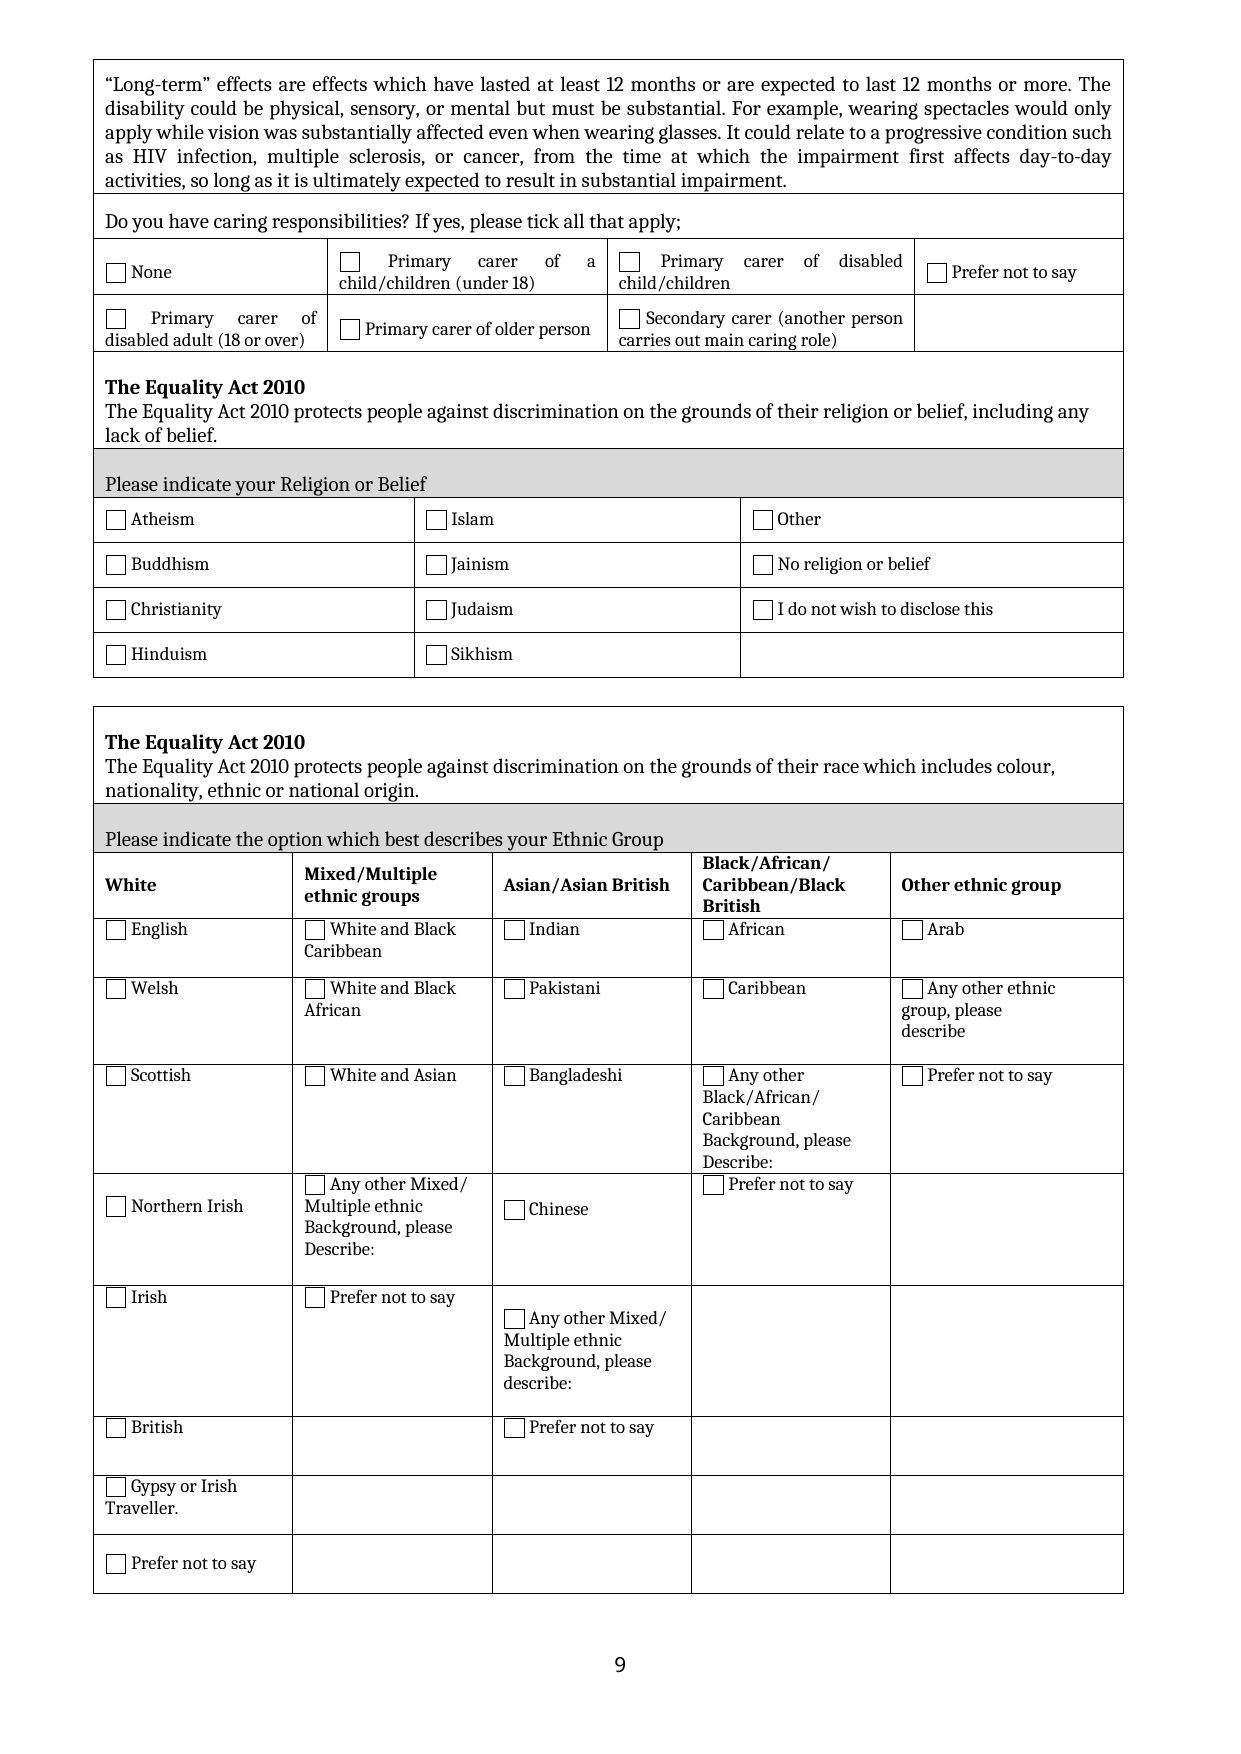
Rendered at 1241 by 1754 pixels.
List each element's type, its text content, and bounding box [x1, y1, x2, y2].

table_cell British [94, 1417, 292, 1474]
table_cell Any other ethnic group, please describe [891, 978, 1123, 1064]
table_cell Any other Mixed/ Multiple ethnic Background, please Describe: [293, 1174, 492, 1285]
table_cell Prefer not to say [915, 239, 1123, 294]
table_cell Buddhism [94, 543, 414, 587]
table_cell Any other Black/African/ Caribbean Background, please Describe: [692, 1065, 890, 1173]
table_cell [915, 295, 1123, 351]
table_cell Gypsy or Irish Traveller. [94, 1476, 292, 1534]
table_cell The Equality Act 2010 The Equality Act 2010 protects people against discrimination on the grounds of their religion or belief, including any lack of belief. [94, 352, 1123, 448]
table_cell Northern Irish [94, 1174, 292, 1285]
table_cell Christianity [94, 588, 414, 632]
table_cell Sikhism [415, 633, 740, 677]
table_cell [891, 1417, 1123, 1474]
table_cell Atheism [94, 498, 414, 542]
table_cell Caribbean [692, 978, 890, 1064]
table_cell “Long-term” effects are effects which have lasted at least 12 months or are expected to last 12 months or more. The disability could be physical, sensory, or mental but must be substantial. For example, wearing spectacles would only apply while vision was substantially affected even when wearing glasses. It could relate to a progressive condition such as HIV infection, multiple sclerosis, or cancer, from the time at which the impairment first affects day-to-day activities, so long as it is ultimately expected to result in substantial impairment. [94, 60, 1123, 192]
table_cell Asian/Asian British [493, 853, 691, 918]
table_cell [692, 1286, 890, 1416]
table_cell [692, 1417, 890, 1474]
table_cell No religion or belief [741, 543, 1123, 587]
table_cell Any other Mixed/ Multiple ethnic Background, please describe: [493, 1286, 691, 1416]
table_cell None [94, 239, 327, 294]
table_cell Prefer not to say [293, 1286, 492, 1416]
table_cell [293, 1417, 492, 1474]
table_cell White [94, 853, 292, 918]
table_cell Welsh [94, 978, 292, 1064]
table_cell African [692, 919, 890, 977]
table_cell Please indicate your Religion or Belief [94, 449, 1123, 497]
table_cell I do not wish to disclose this [741, 588, 1123, 632]
table_cell Primary carer of disabled adult (18 or over) [94, 295, 327, 351]
table_cell Mixed/Multiple ethnic groups [293, 853, 492, 918]
table_cell [741, 633, 1123, 677]
table_cell Secondary carer (another person carries out main caring role) [608, 295, 914, 351]
table_header The Equality Act 2010 The Equality Act 2010 protects people against discrimination on the grounds of their race which includes colour, nationality, ethnic or national origin. [94, 707, 1123, 803]
table_cell [692, 1476, 890, 1534]
table_cell Do you have caring responsibilities? If yes, please tick all that apply; [94, 194, 1123, 237]
table_cell Please indicate the option which best describes your Ethnic Group [94, 804, 1123, 852]
table_cell Black/African/ Caribbean/Black British [692, 853, 890, 918]
table_cell Islam [415, 498, 740, 542]
table_cell Primary carer of older person [328, 295, 607, 351]
table_cell Judaism [415, 588, 740, 632]
table_cell [293, 1535, 492, 1593]
table_cell White and Black African [293, 978, 492, 1064]
table_cell Bangladeshi [493, 1065, 691, 1173]
table_cell [891, 1174, 1123, 1285]
table_cell Primary carer of disabled child/children [608, 239, 914, 294]
table_cell Other [741, 498, 1123, 542]
table_cell Other ethnic group [891, 853, 1123, 918]
table_cell Prefer not to say [692, 1174, 890, 1285]
table_cell [493, 1535, 691, 1593]
table_cell English [94, 919, 292, 977]
table_cell [891, 1535, 1123, 1593]
table_cell Primary carer of a child/children (under 18) [328, 239, 607, 294]
table_cell Hinduism [94, 633, 414, 677]
table_cell [692, 1535, 890, 1593]
table_cell [293, 1476, 492, 1534]
table_cell [493, 1476, 691, 1534]
table_cell Scottish [94, 1065, 292, 1173]
table_cell Prefer not to say [94, 1535, 292, 1593]
table_cell Jainism [415, 543, 740, 587]
table_cell [891, 1476, 1123, 1534]
table_cell Arab [891, 919, 1123, 977]
table_cell Prefer not to say [891, 1065, 1123, 1173]
table_cell White and Asian [293, 1065, 492, 1173]
table_cell Prefer not to say [493, 1417, 691, 1474]
table_cell [891, 1286, 1123, 1416]
table_cell Indian [493, 919, 691, 977]
table_cell White and Black Caribbean [293, 919, 492, 977]
table_cell Chinese [493, 1174, 691, 1285]
table_cell Irish [94, 1286, 292, 1416]
table_cell Pakistani [493, 978, 691, 1064]
